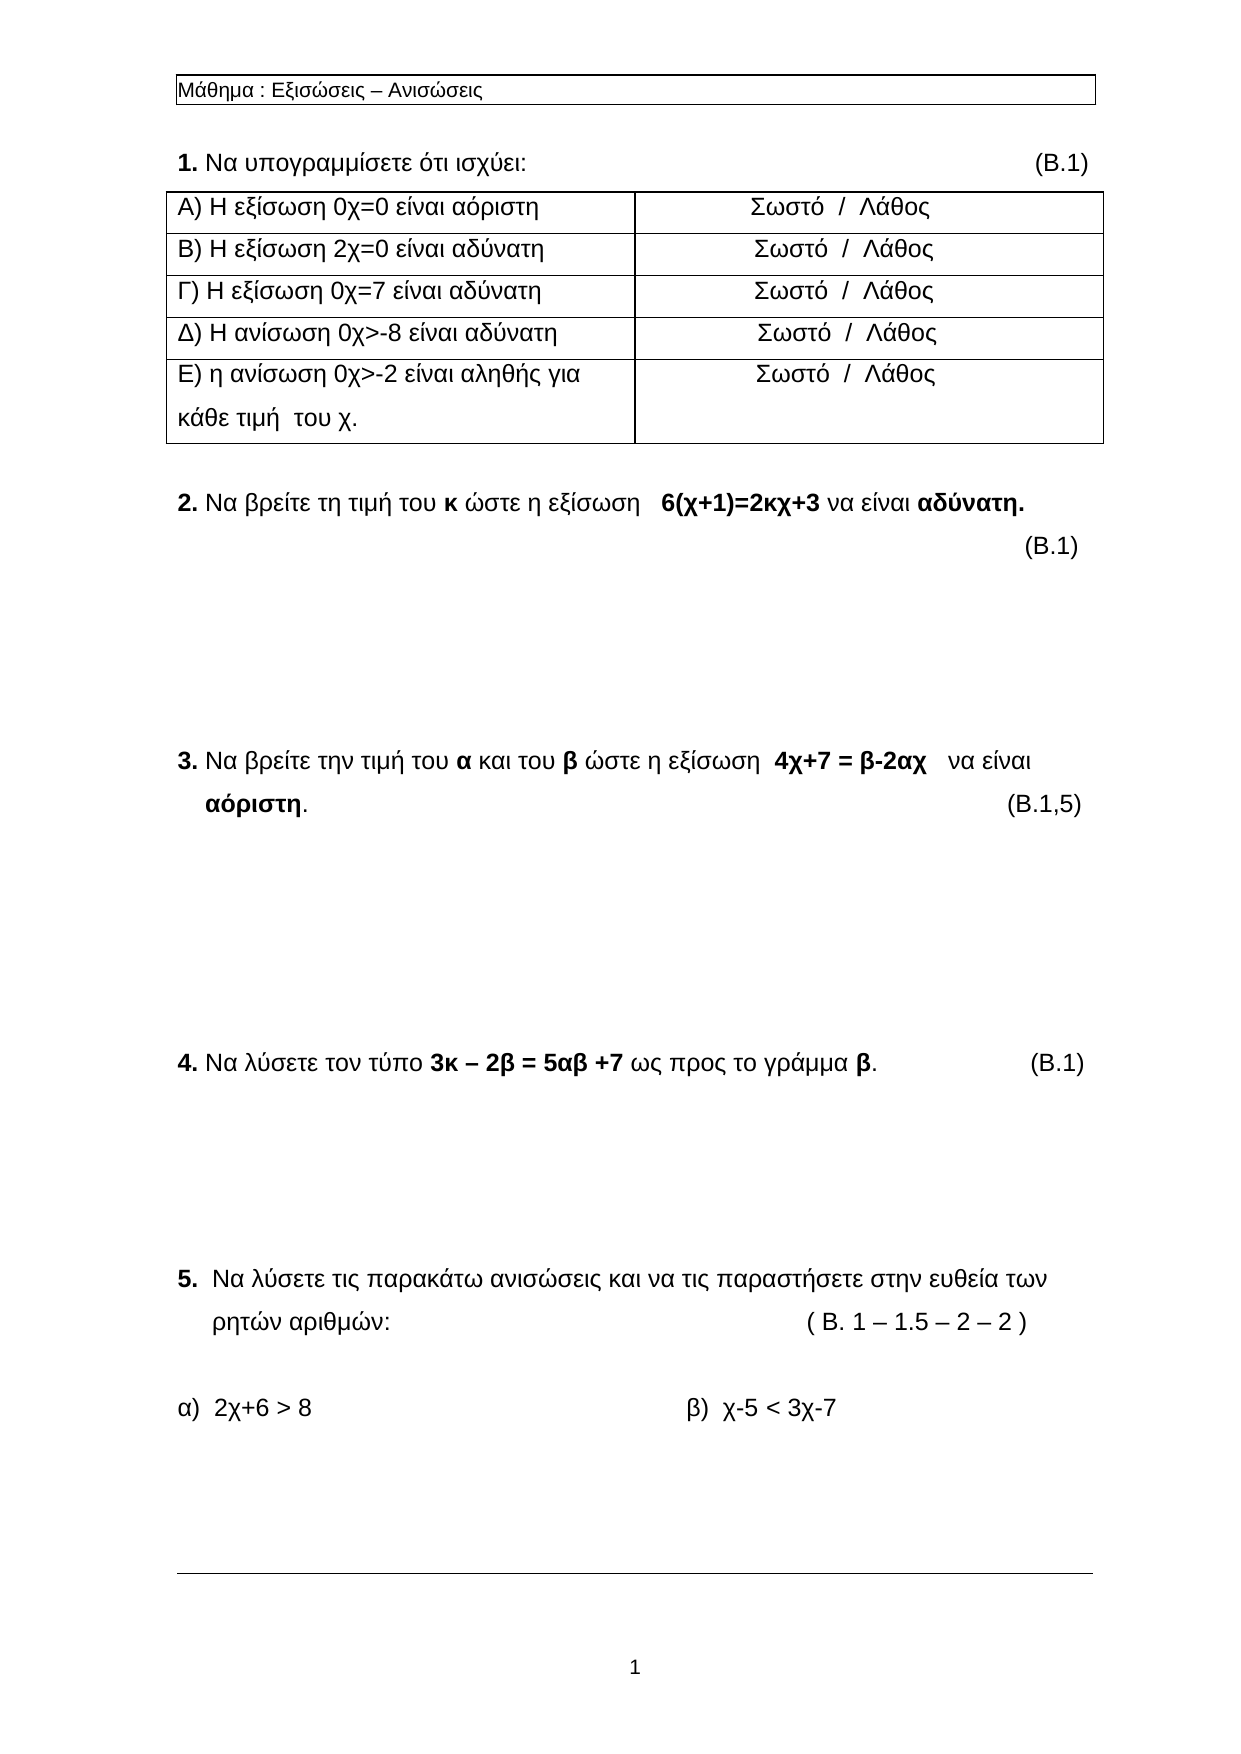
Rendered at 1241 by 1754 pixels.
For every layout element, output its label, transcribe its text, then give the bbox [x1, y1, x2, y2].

text 4. Να λύσετε τον τύπο 3κ – 2β = 5αβ +7 ως προς το γράμμα β. (Β.1) [177, 1048, 1093, 1077]
table_cell Ε) η ανίσωση 0χ>-2 είναι αληθής για κάθε τιμή του χ. [167, 360, 634, 443]
text (Β.1) [177, 531, 1093, 559]
text 3. Να βρείτε την τιμή του α και του β ώστε η εξίσωση 4χ+7 = β-2αχ να είναι [177, 746, 1093, 775]
table_cell Σωστό / Λάθος [636, 360, 1103, 443]
text 2. Να βρείτε τη τιμή του κ ώστε η εξίσωση 6(χ+1)=2κχ+3 να είναι αδύνατη. [177, 487, 1093, 516]
text Μάθημα : Εξισώσεις – Ανισώσεις [177, 76, 1095, 104]
table_cell Γ) Η εξίσωση 0χ=7 είναι αδύνατη [167, 276, 634, 317]
table_cell Β) Η εξίσωση 2χ=0 είναι αδύνατη [167, 234, 634, 275]
text 5. Να λύσετε τις παρακάτω ανισώσεις και να τις παραστήσετε στην ευθεία των [177, 1264, 1093, 1292]
table_cell Σωστό / Λάθος [636, 234, 1103, 275]
text αόριστη. (Β.1,5) [177, 789, 1093, 818]
table_cell Σωστό / Λάθος [636, 318, 1103, 358]
text 1. Να υπογραμμίσετε ότι ισχύει: (Β.1) [177, 148, 1093, 177]
table_cell Δ) Η ανίσωση 0χ>-8 είναι αδύνατη [167, 318, 634, 358]
text ρητών αριθμών: ( Β. 1 – 1.5 – 2 – 2 ) [177, 1307, 1093, 1336]
text α) 2χ+6 > 8 β) χ-5 < 3χ-7 [177, 1393, 1093, 1422]
table_header Α) Η εξίσωση 0χ=0 είναι αόριστη [167, 193, 634, 233]
table_cell Σωστό / Λάθος [636, 276, 1103, 317]
table_header Σωστό / Λάθος [636, 193, 1103, 233]
